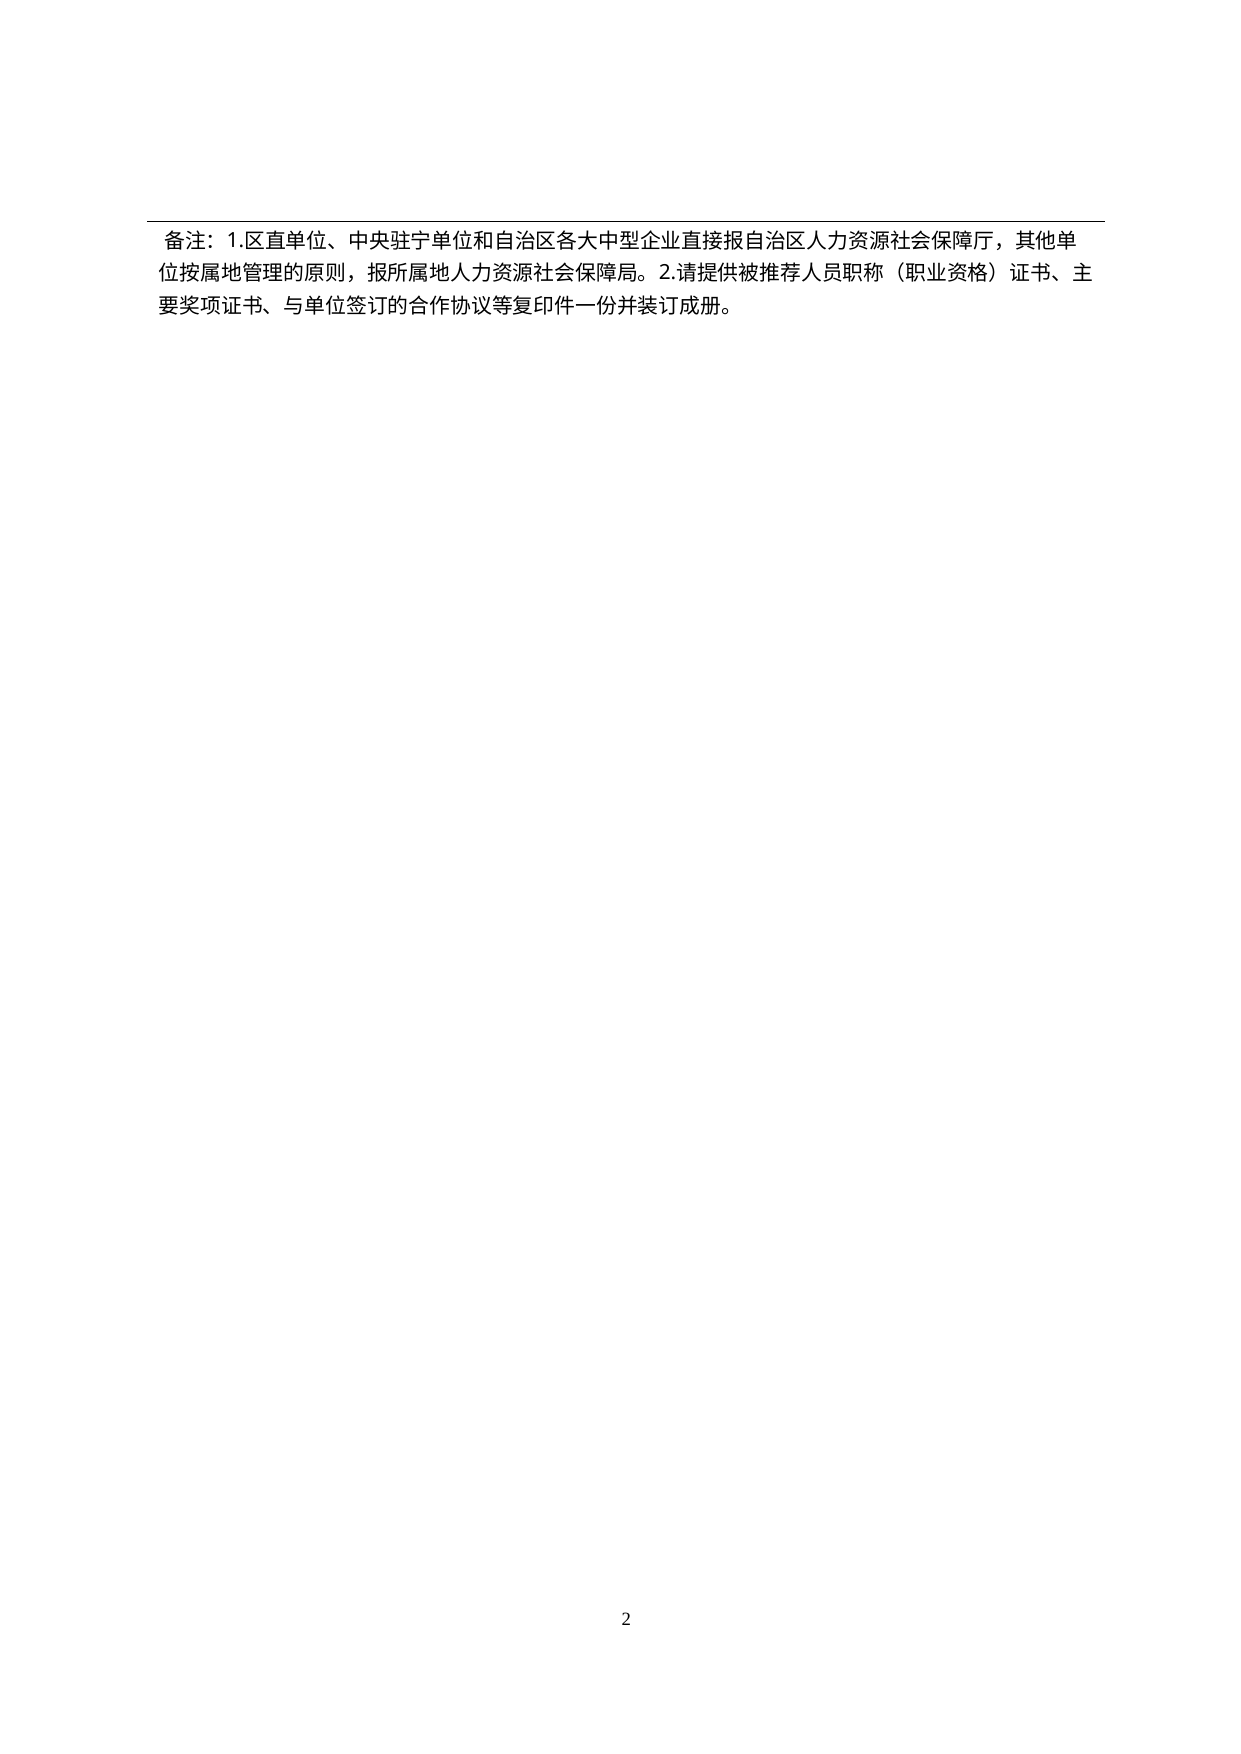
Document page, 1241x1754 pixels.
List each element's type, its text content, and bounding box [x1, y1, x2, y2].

table_cell 备注：1.区直单位、中央驻宁单位和自治区各大中型企业直接报自治区人力资源社会保障厅，其他单位按属地管理的原则，报所属地人力资源社会保障局。2.请提供被推荐人员职称（职业资格）证书、主要奖项证书、与单位签订的合作协议等复印件一份并装订成册。 [147, 222, 1105, 321]
